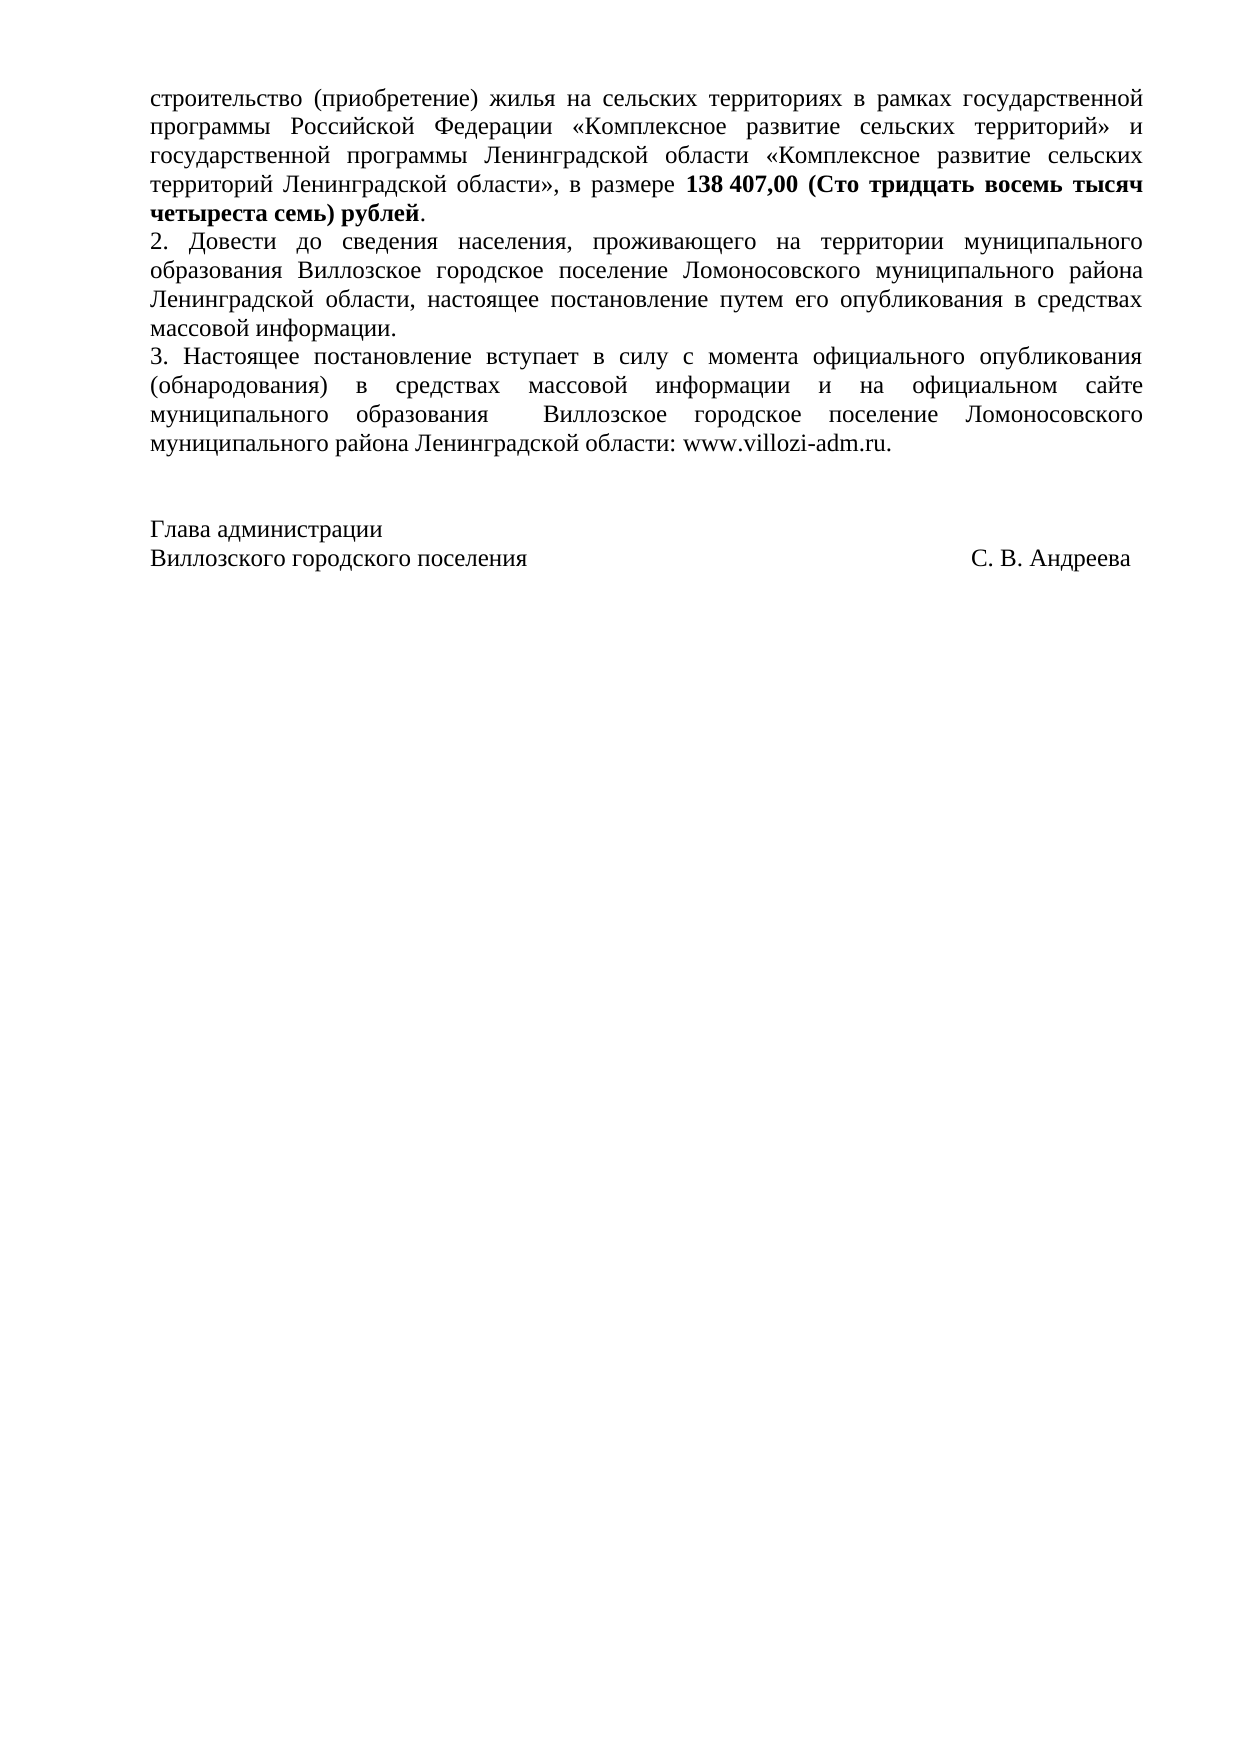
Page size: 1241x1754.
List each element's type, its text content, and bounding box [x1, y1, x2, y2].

text 2. Довести до сведения населения, проживающего на территории муниципального образования Виллозское городское поселение Ломоносовского муниципального района Ленинградской области, настоящее постановление путем его опубликования в средствах массовой информации. [150, 226, 1144, 341]
text 3. Настоящее постановление вступает в силу с момента официального опубликования (обнародования) в средствах массовой информации и на официальном сайте муниципального образования Виллозское городское поселение Ломоносовского муниципального района Ленинградской области: www.villozi-adm.ru. [150, 341, 1144, 456]
text Виллозского городского поселения С. В. Андреева [150, 543, 1144, 571]
text Глава администрации [150, 514, 1144, 543]
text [150, 83, 1144, 226]
